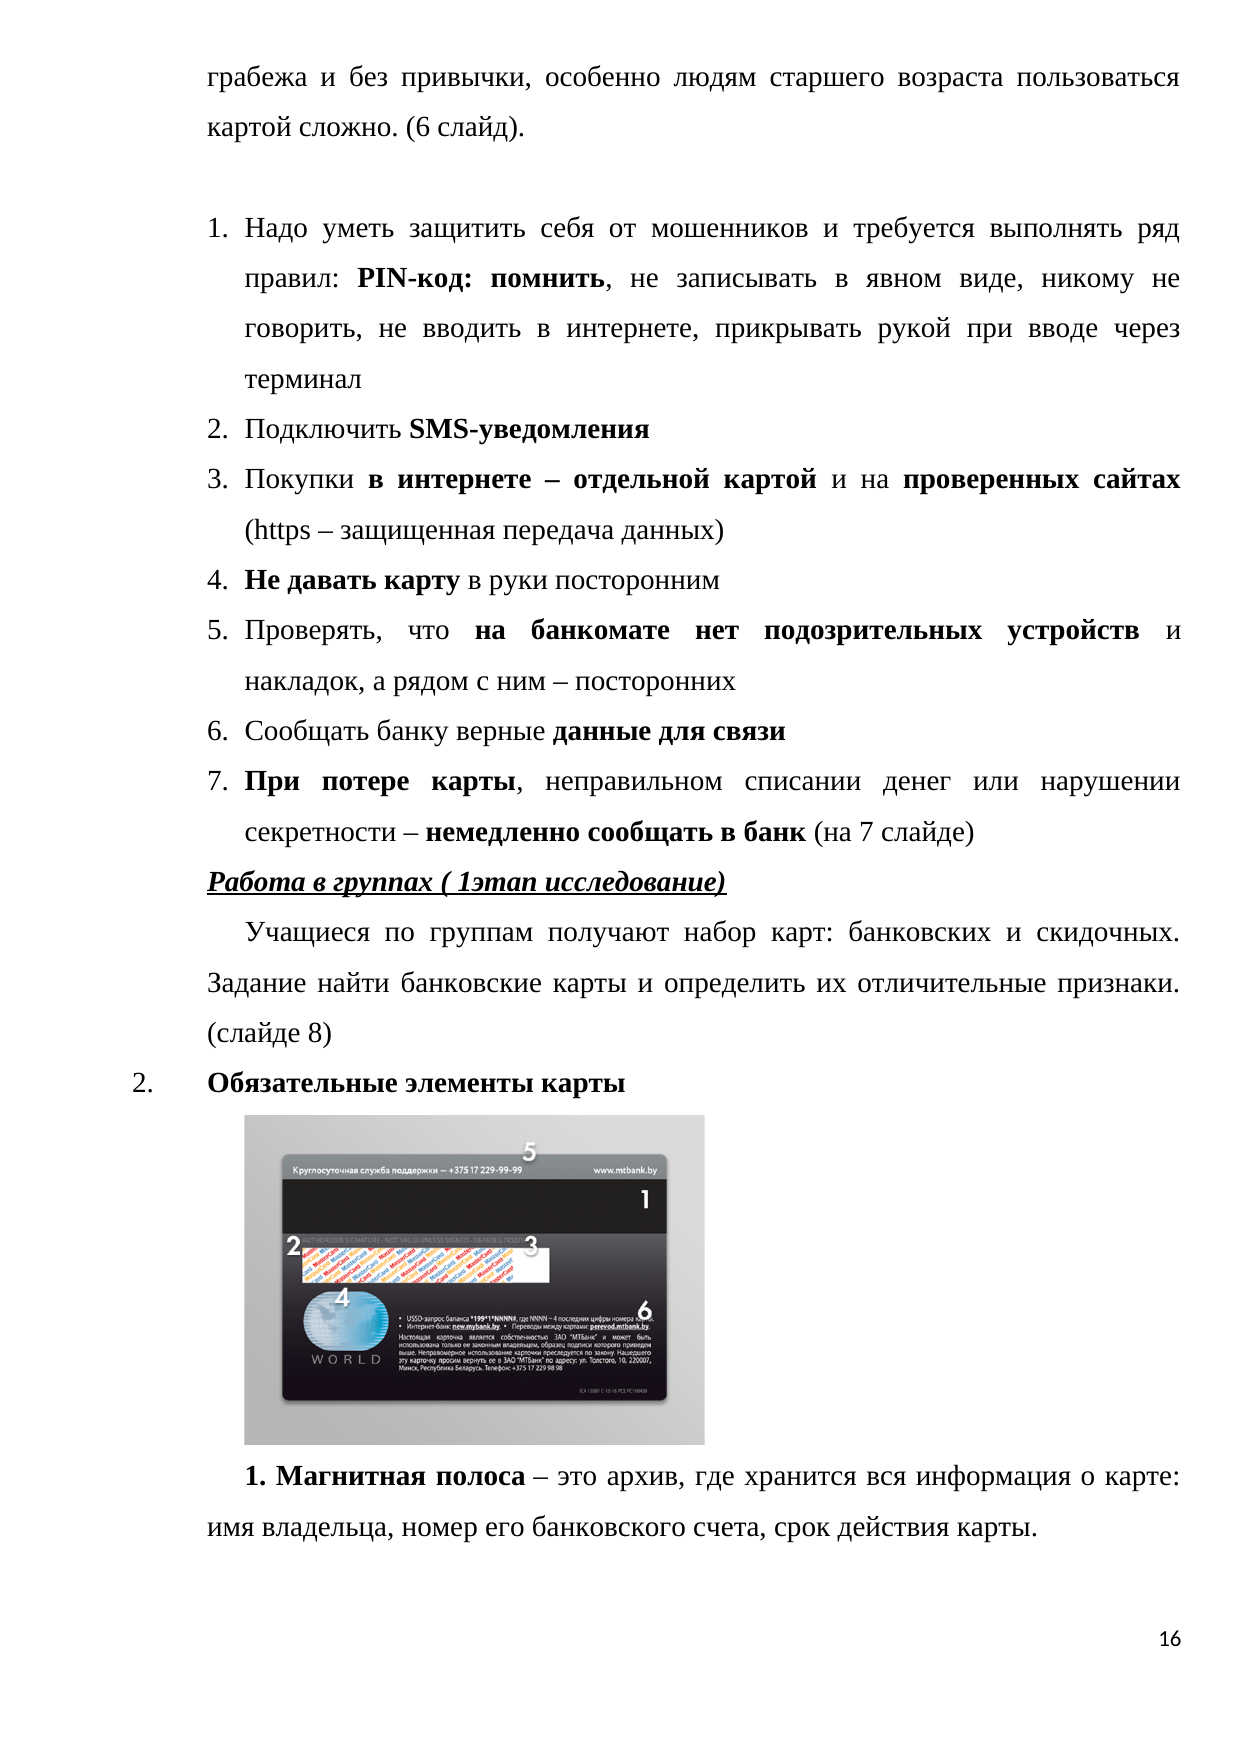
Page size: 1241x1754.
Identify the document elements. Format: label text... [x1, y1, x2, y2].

list Надо уметь защитить себя от мошенников и требуется выполнять ряд правил: PIN-код: помнить, не записывать в явном виде, никому не говорить, не вводить в интернете, прикрывать рукой при вводе через терминал [207, 210, 1181, 394]
text Учащиеся по группам получают набор карт: банковских и скидочных. Задание найти банковские карты и определить их отличительные признаки. (слайде 8) [207, 914, 1181, 1048]
list При потере карты, неправильном списании денег или нарушении секретности – немедленно сообщать в банк (на 7 слайде) [207, 763, 1181, 847]
list Подключить SMS-уведомления [207, 411, 1181, 445]
list Не давать карту в руки посторонним [207, 562, 1181, 596]
text Работа в группах ( 1этап исследование) [207, 864, 1181, 898]
list Обязательные элементы карты [132, 1065, 1181, 1099]
text 1. Магнитная полоса – это архив, где хранится вся информация о карте: имя владельца, номер его банковского счета, срок действия карты. [207, 1458, 1181, 1542]
list Проверять, что на банкомате нет подозрительных устройств и накладок, а рядом с ним – посторонних [207, 612, 1181, 696]
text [207, 59, 1181, 143]
picture [244, 1115, 705, 1445]
list Сообщать банку верные данные для связи [207, 713, 1181, 747]
list Покупки в интернете – отдельной картой и на проверенных сайтах (https – защищенная передача данных) [207, 462, 1181, 545]
